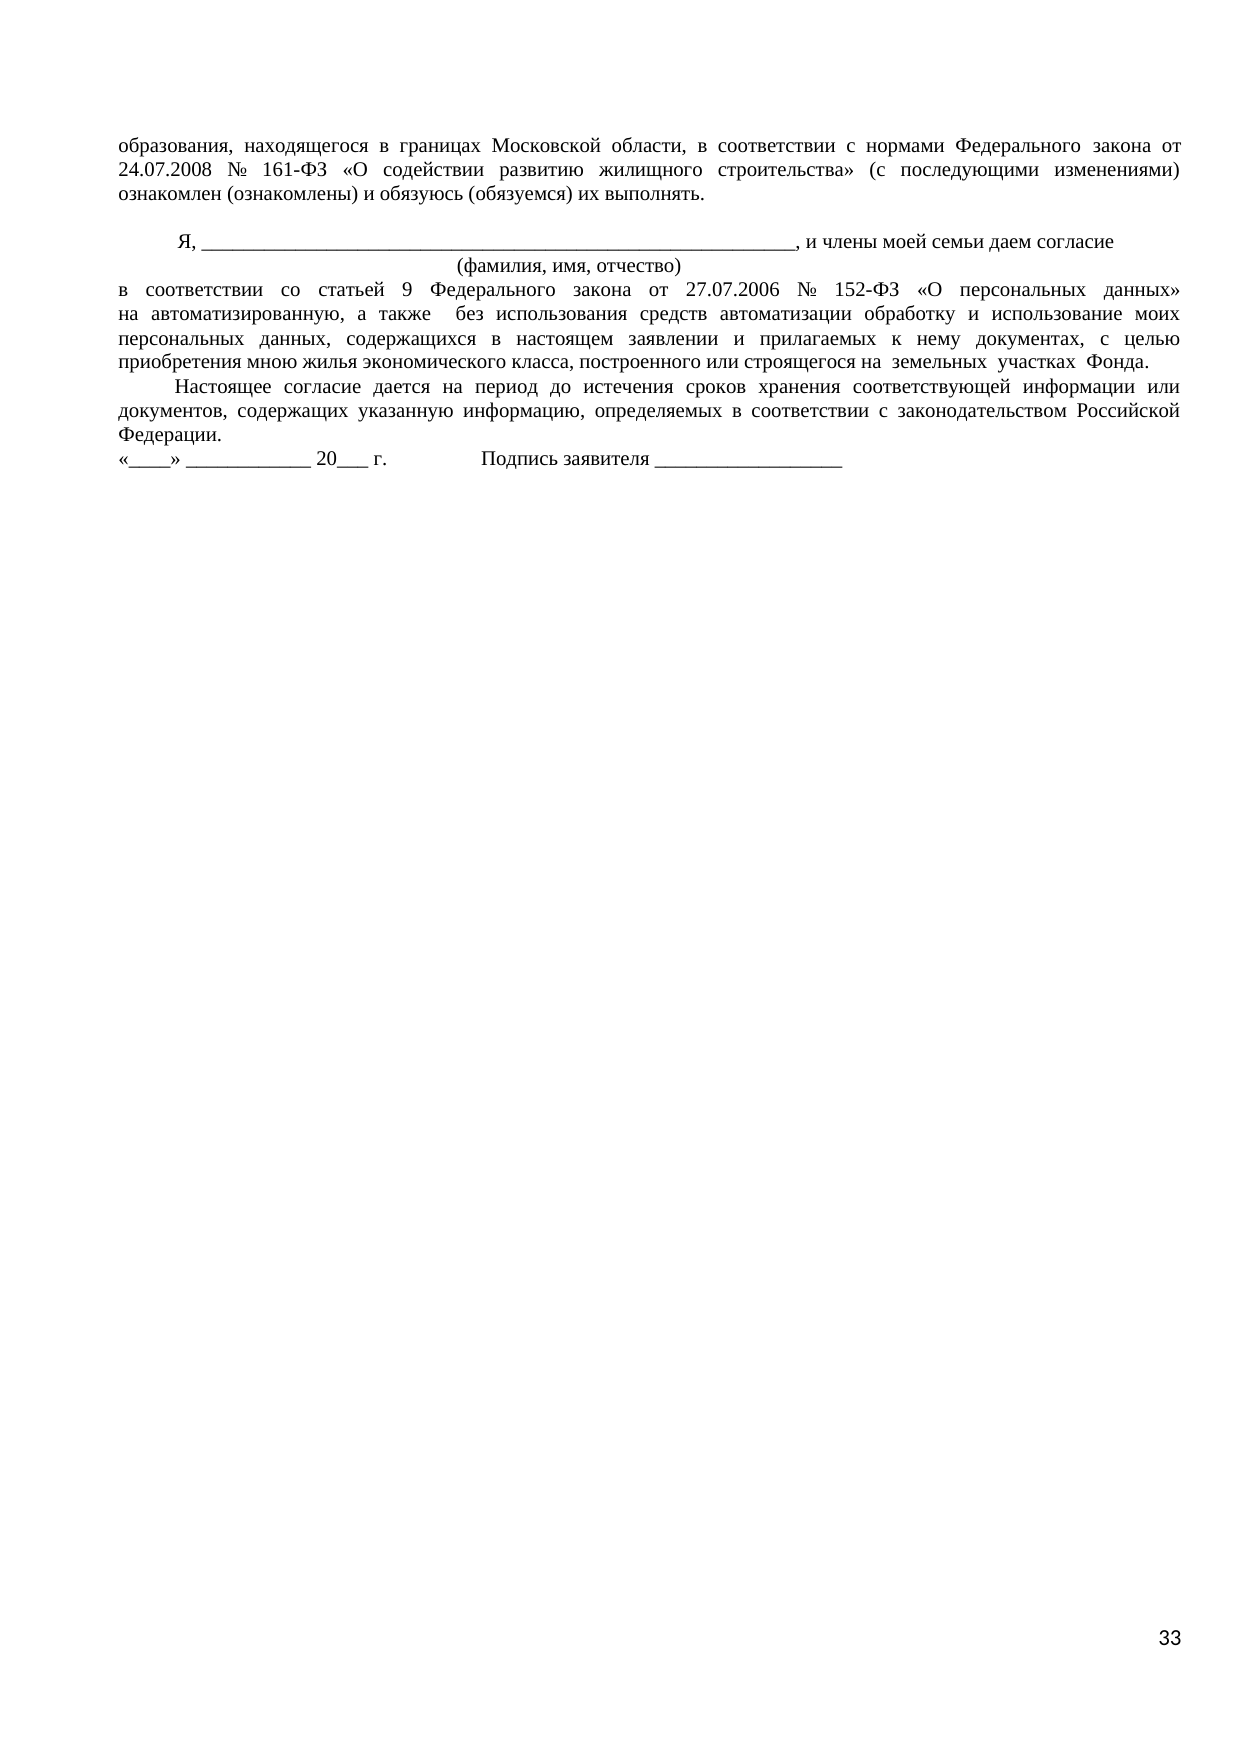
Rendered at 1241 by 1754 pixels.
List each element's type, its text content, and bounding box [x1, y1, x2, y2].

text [118, 133, 1181, 205]
text Настоящее согласие дается на период до истечения сроков хранения соответствующей информации или документов, содержащих указанную информацию, определяемых в соответствии с законодательством Российской Федерации. [118, 373, 1181, 446]
text в соответствии со статьей 9 Федерального закона от 27.07.2006 № 152-ФЗ «О персональных данных» на автоматизированную, а также без использования средств автоматизации обработку и использование моих персональных данных, содержащихся в настоящем заявлении и прилагаемых к нему документах, с целью приобретения мною жилья экономического класса, построенного или строящегося на земельных участках Фонда. [118, 277, 1181, 373]
text (фамилия, имя, отчество) [118, 253, 1181, 277]
text Я, _________________________________________________________, и члены моей семьи даем согласие [118, 229, 1181, 253]
text «____» ____________ 20___ г. Подпись заявителя __________________ [118, 446, 1181, 470]
